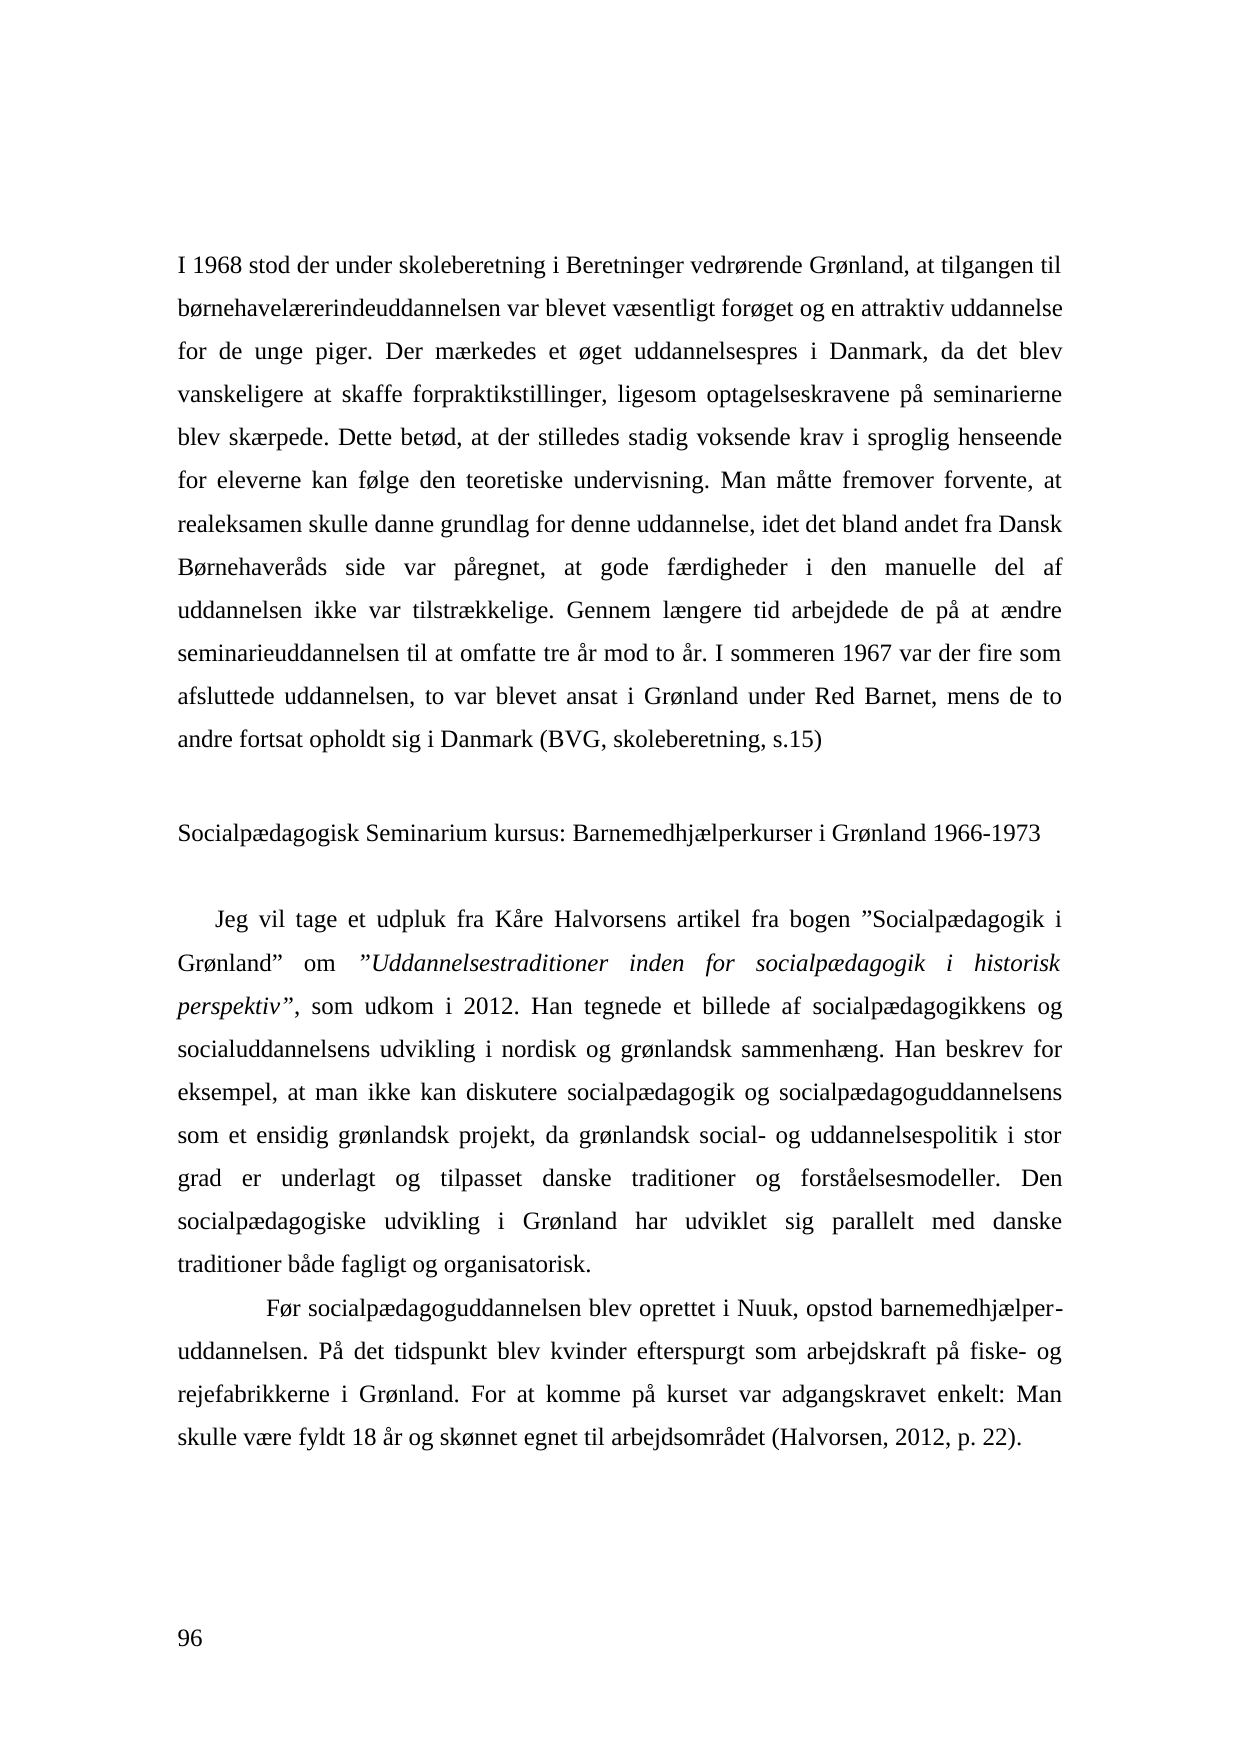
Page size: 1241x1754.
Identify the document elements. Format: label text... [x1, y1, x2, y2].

text Jeg vil tage et udpluk fra Kåre Halvorsens artikel fra bogen ”Socialpædagogik i Grønland” om ”Uddannelsestraditioner inden for socialpædagogik i historisk perspektiv”, som udkom i 2012. Han tegnede et billede af socialpædagogikkens og socialuddannelsens udvikling i nordisk og grønlandsk sammenhæng. Han beskrev for eksempel, at man ikke kan diskutere socialpædagogik og socialpædagoguddannelsens som et ensidig grønlandsk projekt, da grønlandsk social- og uddannelsespolitik i stor grad er underlagt og tilpasset danske traditioner og forståelsesmodeller. Den socialpædagogiske udvikling i Grønland har udviklet sig parallelt med danske traditioner både fagligt og organisatorisk. [177, 904, 1063, 1278]
text I 1968 stod der under skoleberetning i Beretninger vedrørende Grønland, at tilgangen til børnehavelærerindeuddannelsen var blevet væsentligt forøget og en attraktiv uddannelse for de unge piger. Der mærkedes et øget uddannelsespres i Danmark, da det blev vanskeligere at skaffe forpraktikstillinger, ligesom optagelseskravene på seminarierne blev skærpede. Dette betød, at der stilledes stadig voksende krav i sproglig henseende for eleverne kan følge den teoretiske undervisning. Man måtte fremover forvente, at realeksamen skulle danne grundlag for denne uddannelse, idet det bland andet fra Dansk Børnehaveråds side var påregnet, at gode færdigheder i den manuelle del af uddannelsen ikke var tilstrækkelige. Gennem længere tid arbejdede de på at ændre seminarieuddannelsen til at omfatte tre år mod to år. I sommeren 1967 var der fire som afsluttede uddannelsen, to var blevet ansat i Grønland under Red Barnet, mens de to andre fortsat opholdt sig i Danmark (BVG, skoleberetning, s.15) [177, 250, 1063, 753]
text Socialpædagogisk Seminarium kursus: Barnemedhjælperkurser i Grønland 1966-1973 [177, 818, 1063, 847]
text Før socialpædagoguddannelsen blev oprettet i Nuuk, opstod barnemedhjælperuddannelsen. På det tidspunkt blev kvinder efterspurgt som arbejdskraft på fiske- og rejefabrikkerne i Grønland. For at komme på kurset var adgangskravet enkelt: Man skulle være fyldt 18 år og skønnet egnet til arbejdsområdet (Halvorsen, 2012, p. 22). [177, 1293, 1063, 1451]
